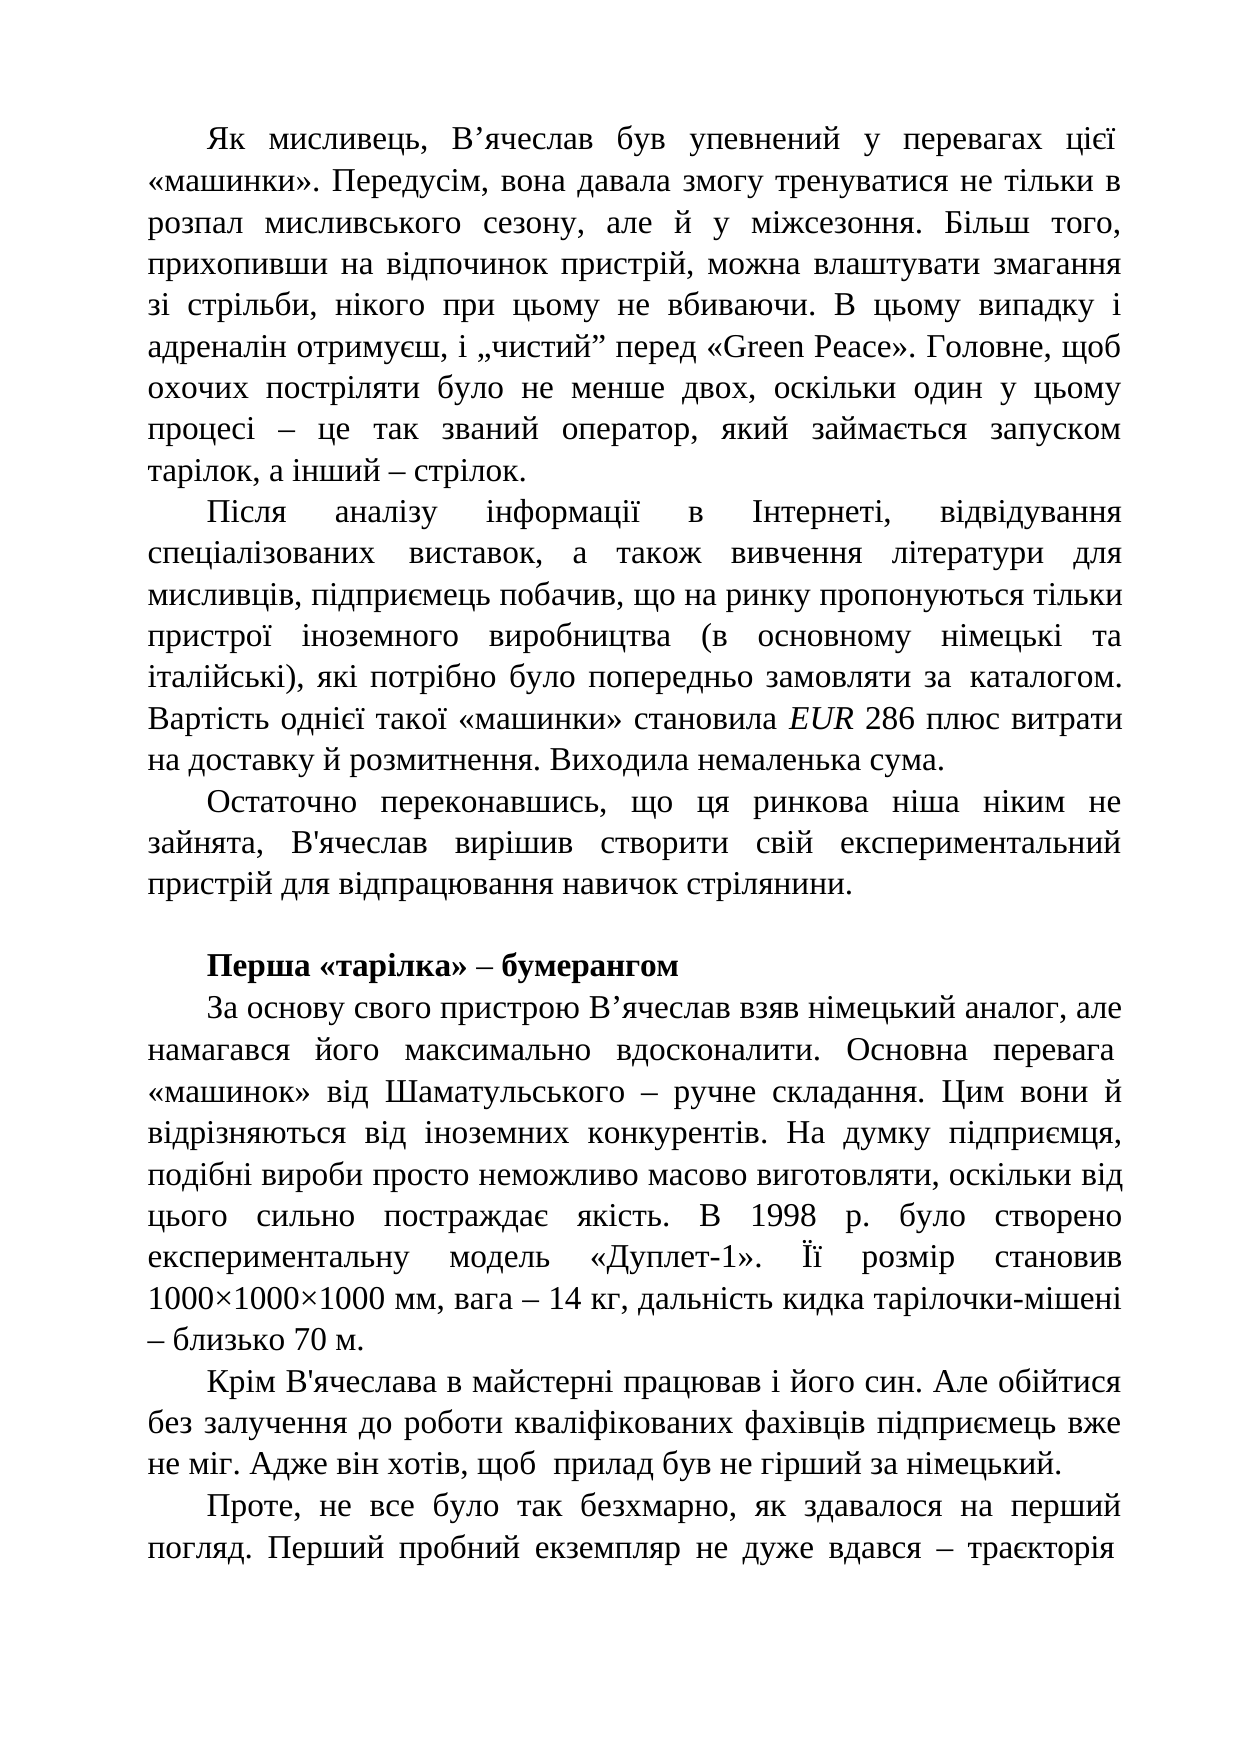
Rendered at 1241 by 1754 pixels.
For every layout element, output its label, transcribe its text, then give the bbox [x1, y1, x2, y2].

text Як мисливець, В’ячеслав був упевнений у перевагах цієї [207, 118, 1176, 157]
text Проте, не все було так безхмарно, як здавалося на перший погляд. Перший пробний екземпляр не дуже вдався – траєкторія [147, 1485, 1123, 1565]
text «машинки». Передусім, вона давала змогу тренуватися не тільки в розпал мисливського сезону, але й у міжсезоння. Більш того, прихопивши на відпочинок пристрій, можна влаштувати змагання зі стрільби, нікого при цьому не вбиваючи. В цьому випадку і адреналін отримуєш, і „чистий” перед «Green Peace». Головне, щоб охочих постріляти було не менше двох, оскільки один у цьому процесі – це так званий оператор, який займається запуском тарілок, а інший – стрілок. [147, 161, 1122, 488]
text Після аналізу інформації в Інтернеті, відвідування спеціалізованих виставок, а також вивчення літератури для мисливців, підприємець побачив, що на ринку пропонуються тільки пристрої іноземного виробництва (в основному німецькі та італійські), які потрібно було попередньо замовляти за каталогом. Вартість однієї такої «машинки» становила EUR 286 плюс витрати на доставку й розмитнення. Виходила немаленька сума. [147, 491, 1123, 778]
text «машинок» від Шаматульського – ручне складання. Цим вони й відрізняються від іноземних конкурентів. На думку підприємця, подібні вироби просто неможливо масово виготовляти, оскільки від цього сильно постраждає якість. В 1998 р. було створено експериментальну модель «Дуплет-1». Її розмір становив 1000×1000×1000 мм, вага – 14 кг, дальність кидка тарілочки-мішені – близько 70 м. [147, 1071, 1123, 1358]
text Крім В'ячеслава в майстерні працював і його син. Але обійтися без залучення до роботи кваліфікованих фахівців підприємець вже не міг. Адже він хотів, щоб прилад був не гірший за німецький. [147, 1361, 1122, 1482]
text Остаточно переконавшись, що ця ринкова ніша ніким не зайнята, В'ячеслав вирішив створити свій експериментальний пристрій для відпрацювання навичок стрілянини. [147, 781, 1122, 902]
subtitle Перша «тарілка» – бумерангом [207, 946, 1176, 984]
text За основу свого пристрою В’ячеслав взяв німецький аналог, але намагався його максимально вдосконалити. Основна перевага [147, 987, 1122, 1068]
